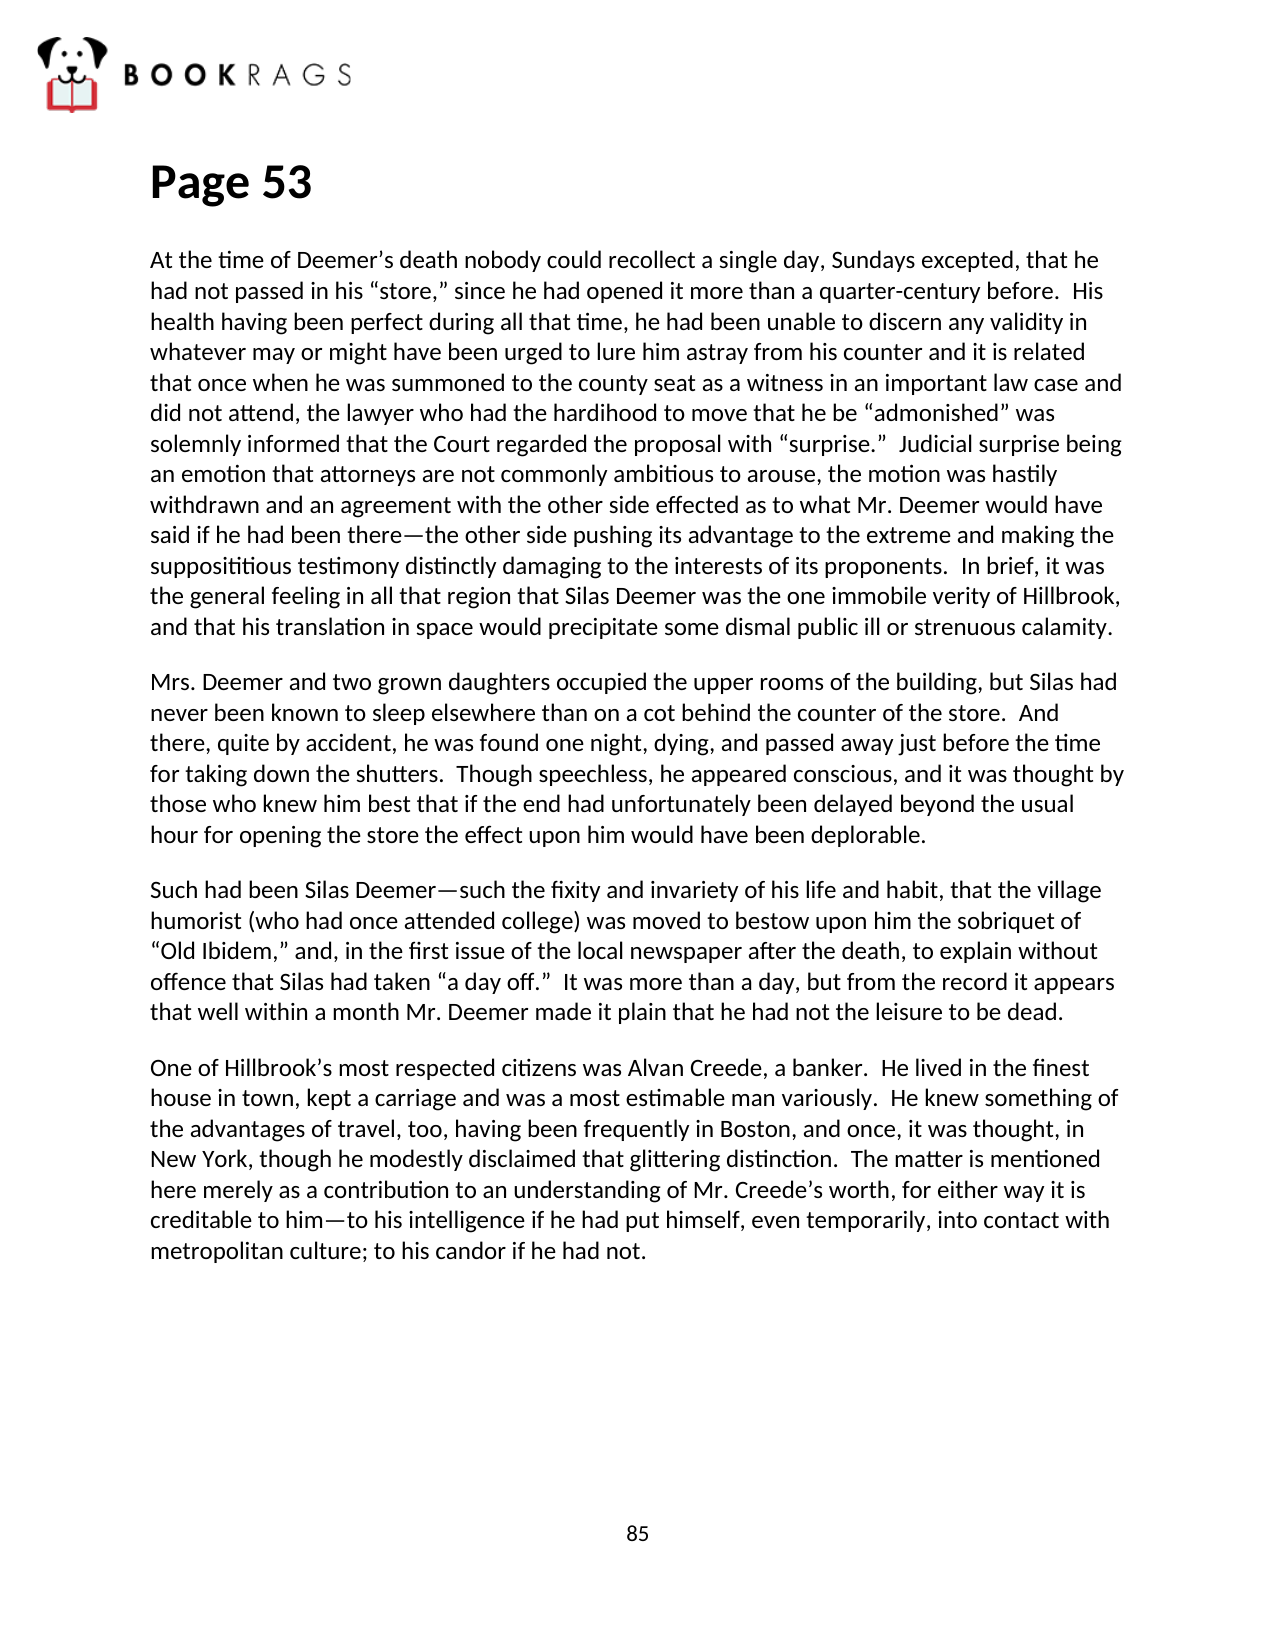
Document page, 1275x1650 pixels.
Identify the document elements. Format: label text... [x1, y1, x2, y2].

text Page 53 [150, 150, 1125, 211]
text Such had been Silas Deemer—­such the fixity and invariety of his life and habit, that the village humorist (who had once attended college) was moved to bestow upon him the sobriquet of “Old Ibidem,” and, in the first issue of the local newspaper after the death, to explain without offence that Silas had taken “a day off.” It was more than a day, but from the record it appears that well within a month Mr. Deemer made it plain that he had not the leisure to be dead. [150, 874, 1125, 1027]
text At the time of Deemer’s death nobody could recollect a single day, Sundays excepted, that he had not passed in his “store,” since he had opened it more than a quarter-century before. His health having been perfect during all that time, he had been unable to discern any validity in whatever may or might have been urged to lure him astray from his counter and it is related that once when he was summoned to the county seat as a witness in an important law case and did not attend, the lawyer who had the hardihood to move that he be “admonished” was solemnly informed that the Court regarded the proposal with “surprise.” Judicial surprise being an emotion that attorneys are not commonly ambitious to arouse, the motion was hastily withdrawn and an agreement with the other side effected as to what Mr. Deemer would have said if he had been there—­the other side pushing its advantage to the extreme and making the supposititious testimony distinctly damaging to the interests of its proponents. In brief, it was the general feeling in all that region that Silas Deemer was the one immobile verity of Hillbrook, and that his translation in space would precipitate some dismal public ill or strenuous calamity. [150, 244, 1125, 641]
text One of Hillbrook’s most respected citizens was Alvan Creede, a banker. He lived in the finest house in town, kept a carriage and was a most estimable man variously. He knew something of the advantages of travel, too, having been frequently in Boston, and once, it was thought, in New York, though he modestly disclaimed that glittering distinction. The matter is mentioned here merely as a contribution to an understanding of Mr. Creede’s worth, for either way it is creditable to him—­to his intelligence if he had put himself, even temporarily, into contact with metropolitan culture; to his candor if he had not. [150, 1052, 1125, 1266]
text Mrs. Deemer and two grown daughters occupied the upper rooms of the building, but Silas had never been known to sleep elsewhere than on a cot behind the counter of the store. And there, quite by accident, he was found one night, dying, and passed away just before the time for taking down the shutters. Though speechless, he appeared conscious, and it was thought by those who knew him best that if the end had unfortunately been delayed beyond the usual hour for opening the store the effect upon him would have been deplorable. [150, 666, 1125, 849]
picture [37, 37, 351, 113]
